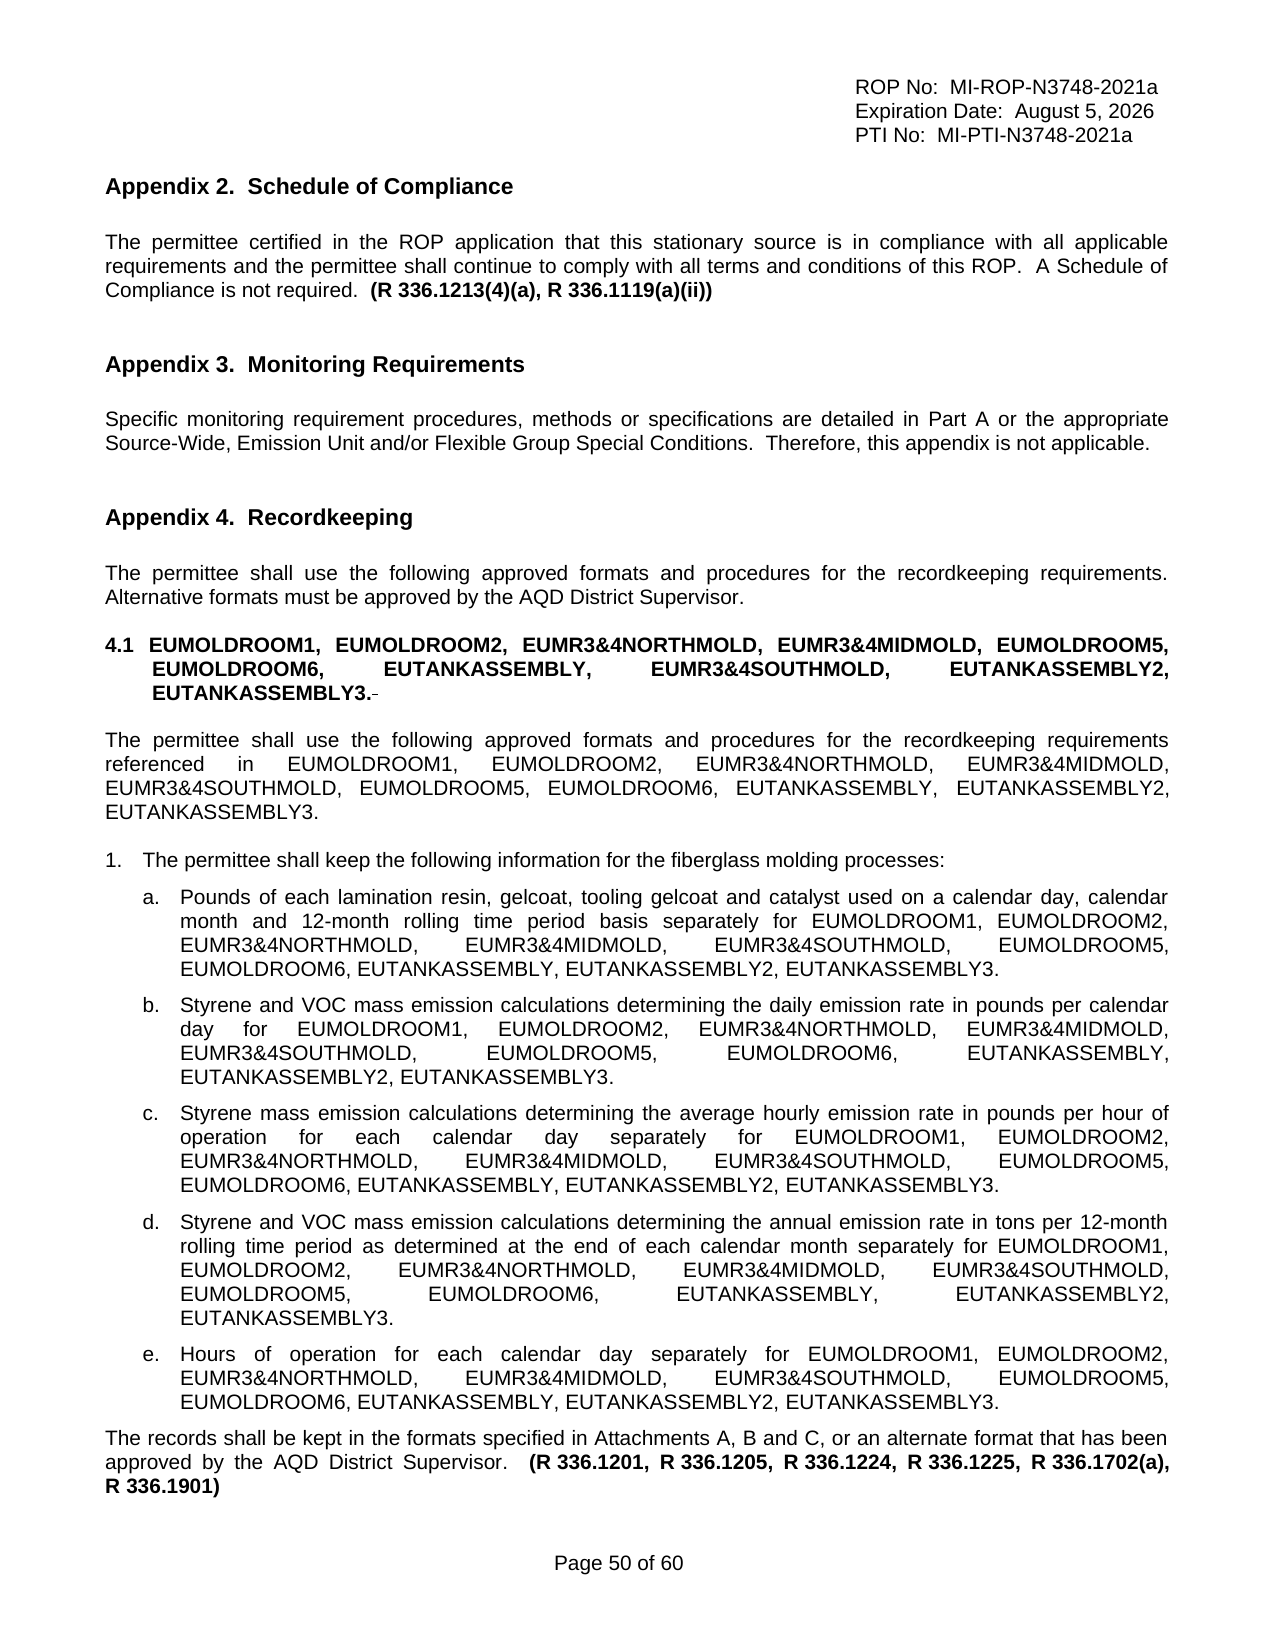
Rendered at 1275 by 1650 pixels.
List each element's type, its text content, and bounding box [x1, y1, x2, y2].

text The permittee certified in the ROP application that this stationary source is in compliance with all applicable requirements and the permittee shall continue to comply with all terms and conditions of this ROP. A Schedule of Compliance is not required. (R 336.1213(4)(a), R 336.1119(a)(ii)) [105, 230, 1170, 302]
list Hours of operation for each calendar day separately for EUMOLDROOM1, EUMOLDROOM2, EUMR3&4NORTHMOLD, EUMR3&4MIDMOLD, EUMR3&4SOUTHMOLD, EUMOLDROOM5, EUMOLDROOM6, EUTANKASSEMBLY, EUTANKASSEMBLY2, EUTANKASSEMBLY3. [142, 1342, 1170, 1414]
list The permittee shall keep the following information for the fiberglass molding processes: [105, 848, 1170, 872]
text The permittee shall use the following approved formats and procedures for the recordkeeping requirements referenced in EUMOLDROOM1, EUMOLDROOM2, EUMR3&4NORTHMOLD, EUMR3&4MIDMOLD, EUMR3&4SOUTHMOLD, EUMOLDROOM5, EUMOLDROOM6, EUTANKASSEMBLY, EUTANKASSEMBLY2, EUTANKASSEMBLY3. [105, 728, 1170, 824]
list Styrene and VOC mass emission calculations determining the daily emission rate in pounds per calendar day for EUMOLDROOM1, EUMOLDROOM2, EUMR3&4NORTHMOLD, EUMR3&4MIDMOLD, EUMR3&4SOUTHMOLD, EUMOLDROOM5, EUMOLDROOM6, EUTANKASSEMBLY, EUTANKASSEMBLY2, EUTANKASSEMBLY3. [142, 993, 1170, 1089]
list Styrene mass emission calculations determining the average hourly emission rate in pounds per hour of operation for each calendar day separately for EUMOLDROOM1, EUMOLDROOM2, EUMR3&4NORTHMOLD, EUMR3&4MIDMOLD, EUMR3&4SOUTHMOLD, EUMOLDROOM5, EUMOLDROOM6, EUTANKASSEMBLY, EUTANKASSEMBLY2, EUTANKASSEMBLY3. [142, 1101, 1170, 1197]
text 4.1 EUMOLDROOM1, EUMOLDROOM2, EUMR3&4NORTHMOLD, EUMR3&4MIDMOLD, EUMOLDROOM5, EUMOLDROOM6, EUTANKASSEMBLY, EUMR3&4SOUTHMOLD, EUTANKASSEMBLY2, EUTANKASSEMBLY3. [105, 632, 1170, 704]
subtitle Appendix 2. Schedule of Compliance [105, 173, 1170, 199]
text Specific monitoring requirement procedures, methods or specifications are detailed in Part A or the appropriate Source-Wide, Emission Unit and/or Flexible Group Special Conditions. Therefore, this appendix is not applicable. [105, 407, 1170, 455]
text The permittee shall use the following approved formats and procedures for the recordkeeping requirements. Alternative formats must be approved by the AQD District Supervisor. [105, 561, 1170, 608]
text The records shall be kept in the formats specified in Attachments A, B and C, or an alternate format that has been approved by the AQD District Supervisor. (R 336.1201, R 336.1205, R 336.1224, R 336.1225, R 336.1702(a), R 336.1901) [105, 1426, 1170, 1498]
subtitle Appendix 3. Monitoring Requirements [105, 351, 1170, 377]
list Styrene and VOC mass emission calculations determining the annual emission rate in tons per 12-month rolling time period as determined at the end of each calendar month separately for EUMOLDROOM1, EUMOLDROOM2, EUMR3&4NORTHMOLD, EUMR3&4MIDMOLD, EUMR3&4SOUTHMOLD, EUMOLDROOM5, EUMOLDROOM6, EUTANKASSEMBLY, EUTANKASSEMBLY2, EUTANKASSEMBLY3. [142, 1209, 1170, 1329]
subtitle Appendix 4. Recordkeeping [105, 504, 1170, 530]
list Pounds of each lamination resin, gelcoat, tooling gelcoat and catalyst used on a calendar day, calendar month and 12-month rolling time period basis separately for EUMOLDROOM1, EUMOLDROOM2, EUMR3&4NORTHMOLD, EUMR3&4MIDMOLD, EUMR3&4SOUTHMOLD, EUMOLDROOM5, EUMOLDROOM6, EUTANKASSEMBLY, EUTANKASSEMBLY2, EUTANKASSEMBLY3. [142, 884, 1170, 980]
